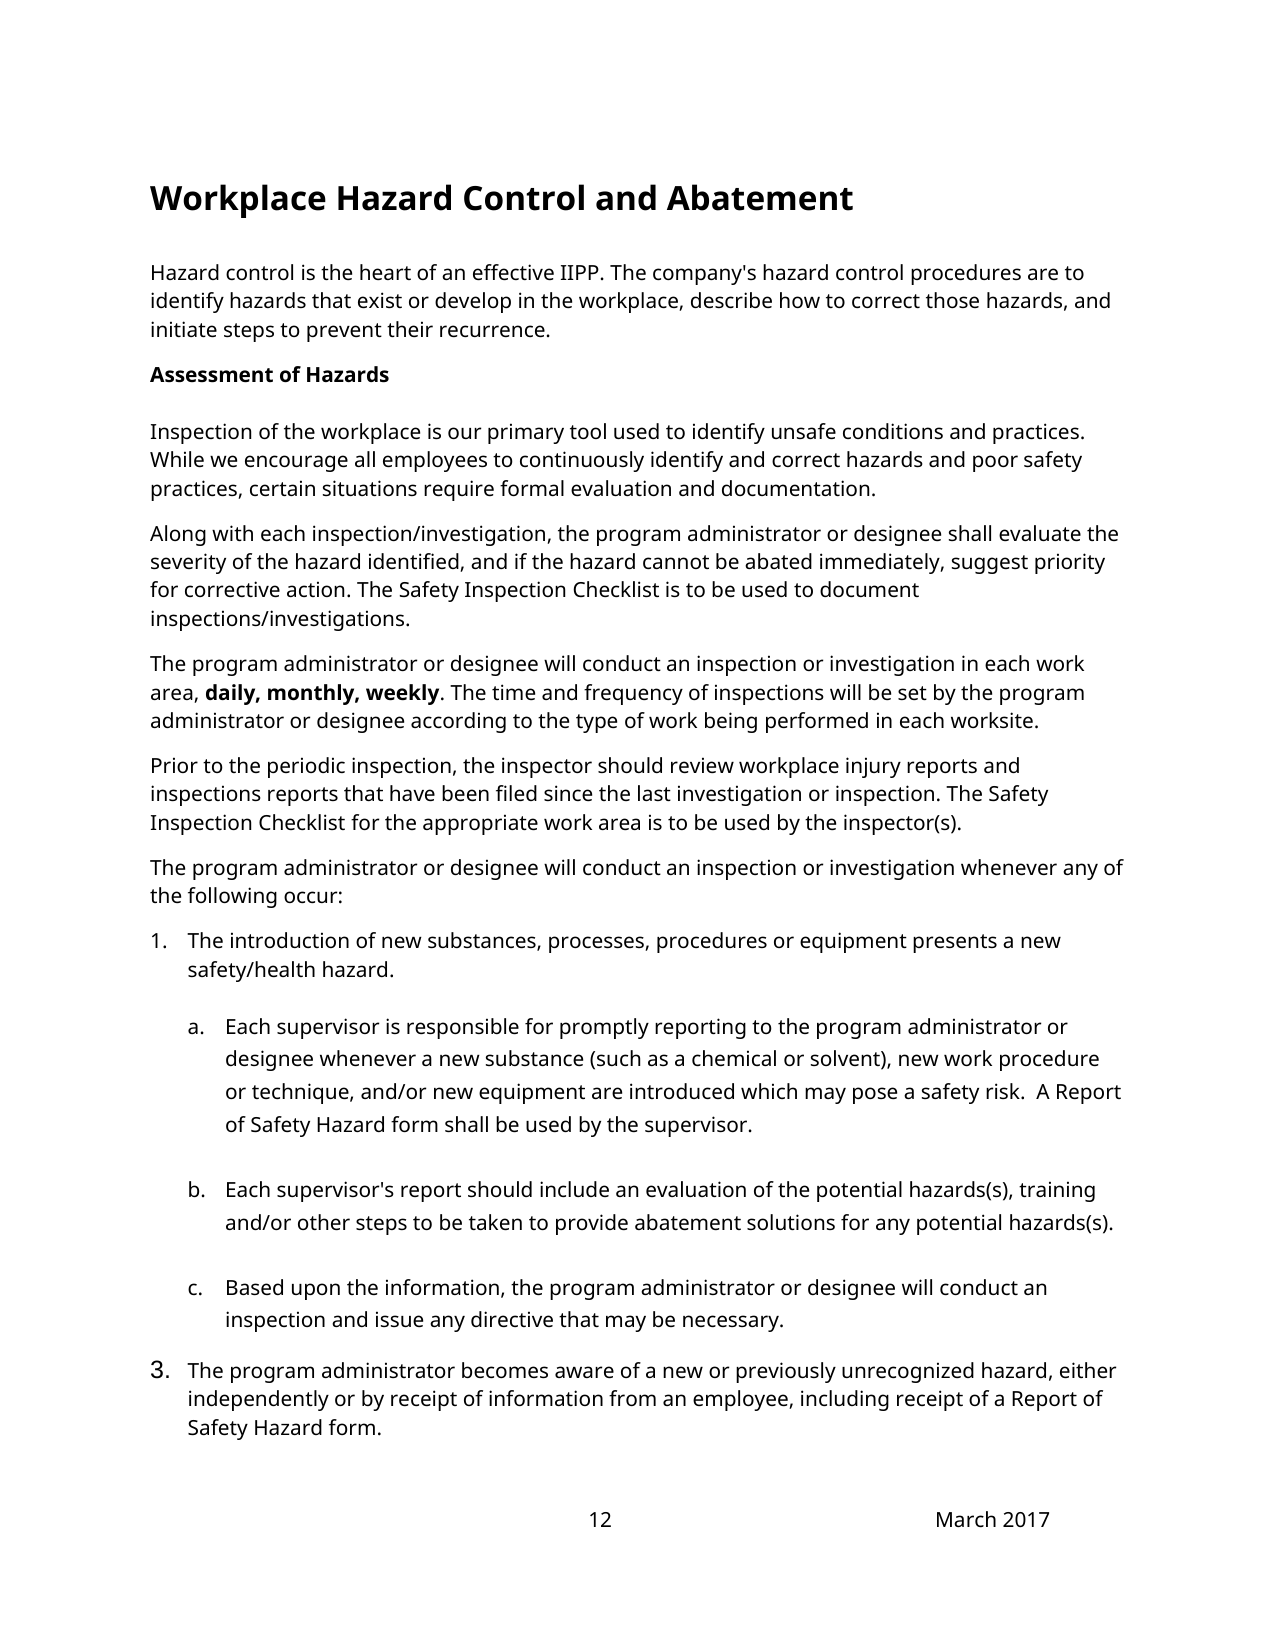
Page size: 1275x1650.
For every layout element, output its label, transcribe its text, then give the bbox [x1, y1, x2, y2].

list Each supervisor's report should include an evaluation of the potential hazards(s), training and/or other steps to be taken to provide abatement solutions for any potential hazards(s). [187, 1175, 1125, 1236]
text Prior to the periodic inspection, the inspector should review workplace injury reports and inspections reports that have been filed since the last investigation or inspection. The Safety Inspection Checklist for the appropriate work area is to be used by the inspector(s). [150, 751, 1125, 836]
list Each supervisor is responsible for promptly reporting to the program administrator or designee whenever a new substance (such as a chemical or solvent), new work procedure or technique, and/or new equipment are introduced which may pose a safety risk. A Report of Safety Hazard form shall be used by the supervisor. [187, 1012, 1125, 1138]
list The introduction of new substances, processes, procedures or equipment presents a new safety/health hazard. [150, 927, 1125, 983]
text Along with each inspection/investigation, the program administrator or designee shall evaluate the severity of the hazard identified, and if the hazard cannot be abated immediately, suggest priority for corrective action. The Safety Inspection Checklist is to be used to document inspections/investigations. [150, 519, 1125, 632]
text Assessment of Hazards [150, 360, 1125, 388]
list The program administrator becomes aware of a new or previously unrecognized hazard, either independently or by receipt of information from an employee, including receipt of a Report of Safety Hazard form. [150, 1355, 1125, 1441]
list Based upon the information, the program administrator or designee will conduct an inspection and issue any directive that may be necessary. [187, 1273, 1125, 1334]
subtitle Workplace Hazard Control and Abatement [150, 175, 1125, 220]
text The program administrator or designee will conduct an inspection or investigation in each work area, daily, monthly, weekly. The time and frequency of inspections will be set by the program administrator or designee according to the type of work being performed in each worksite. [150, 649, 1125, 734]
text Hazard control is the heart of an effective IIPP. The company's hazard control procedures are to identify hazards that exist or develop in the workplace, describe how to correct those hazards, and initiate steps to prevent their recurrence. [150, 258, 1125, 343]
text The program administrator or designee will conduct an inspection or investigation whenever any of the following occur: [150, 853, 1125, 910]
text Inspection of the workplace is our primary tool used to identify unsafe conditions and practices. While we encourage all employees to continuously identify and correct hazards and poor safety practices, certain situations require formal evaluation and documentation. [150, 417, 1125, 502]
